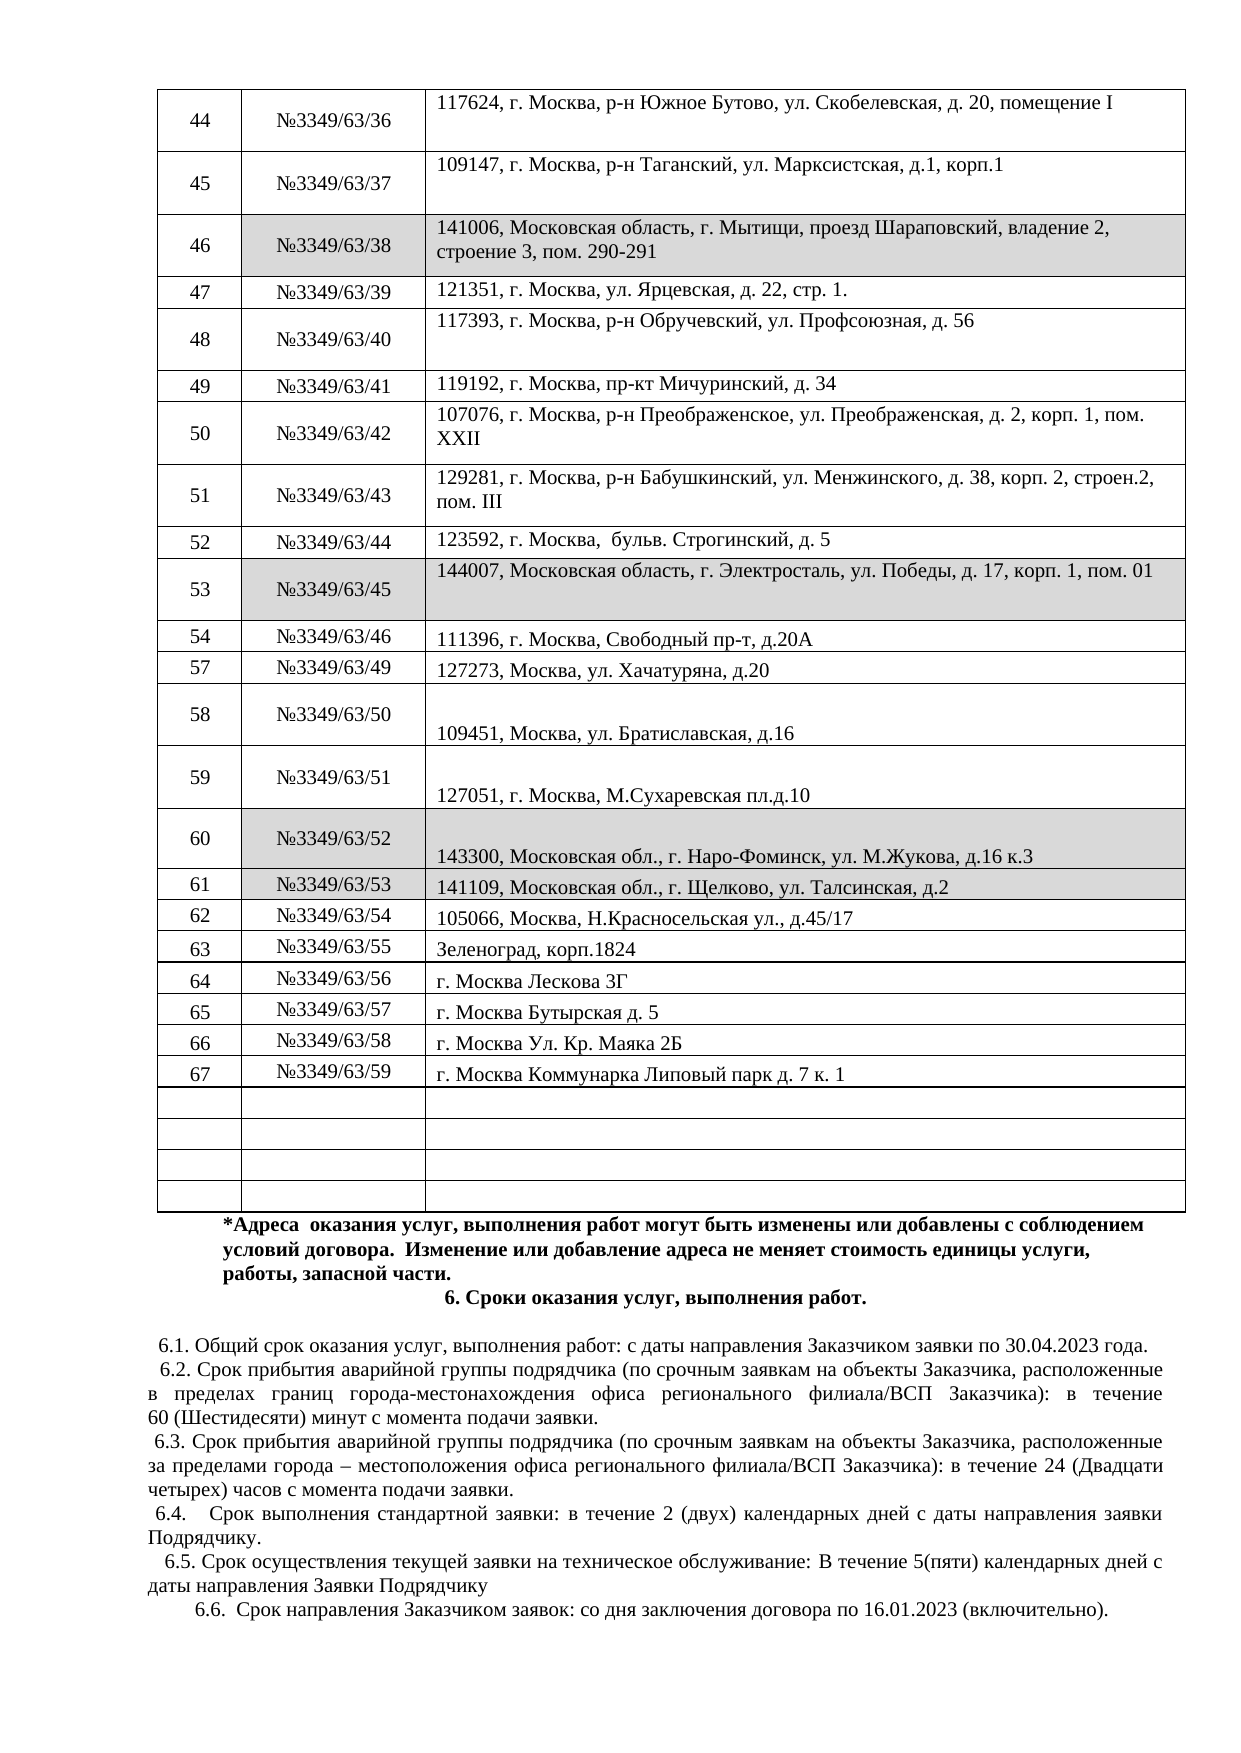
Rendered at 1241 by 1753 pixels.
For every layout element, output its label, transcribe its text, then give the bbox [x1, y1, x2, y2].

text 6.1. Общий срок оказания услуг, выполнения работ: с даты направления Заказчиком заявки по 30.04.2023 года. [148, 1333, 1163, 1357]
table_cell [426, 1088, 1185, 1118]
table_cell №3349/63/59 [242, 1056, 425, 1086]
table_cell №3349/63/44 [242, 527, 425, 557]
table_cell 64 [158, 963, 241, 993]
table_cell 54 [158, 621, 241, 651]
table_cell 105066, Москва, Н.Красносельская ул., д.45/17 [426, 900, 1185, 930]
table_cell [242, 1181, 425, 1211]
table_cell 66 [158, 1025, 241, 1055]
table_cell №3349/63/38 [242, 215, 425, 276]
table_cell №3349/63/37 [242, 152, 425, 214]
table_cell 63 [158, 931, 241, 961]
table_cell 67 [158, 1056, 241, 1086]
table_cell [158, 1119, 241, 1149]
table_cell 127051, г. Москва, М.Сухаревская пл.д.10 [426, 746, 1185, 807]
table_cell 117624, г. Москва, р-н Южное Бутово, ул. Скобелевская, д. 20, помещение I [426, 90, 1185, 151]
table_cell 123592, г. Москва, бульв. Строгинский, д. 5 [426, 527, 1185, 557]
table_cell 57 [158, 652, 241, 682]
table_cell №3349/63/55 [242, 931, 425, 961]
table_cell [242, 1088, 425, 1118]
text 6.3. Срок прибытия аварийной группы подрядчика (по срочным заявкам на объекты Заказчика, расположенные за пределами города – местоположения офиса регионального филиала/ВСП Заказчика): в течение 24 (Двадцати четырех) часов с момента подачи заявки. [148, 1429, 1163, 1501]
table_cell 121351, г. Москва, ул. Ярцевская, д. 22, стр. 1. [426, 277, 1185, 307]
table_cell [426, 1181, 1185, 1211]
table_cell №3349/63/49 [242, 652, 425, 682]
table_cell №3349/63/54 [242, 900, 425, 930]
table_cell №3349/63/57 [242, 994, 425, 1024]
table_cell 52 [158, 527, 241, 557]
table_cell №3349/63/53 [242, 869, 425, 899]
table_cell 46 [158, 215, 241, 276]
table_cell 53 [158, 559, 241, 620]
table_cell 44 [158, 90, 241, 151]
table_cell 143300, Московская обл., г. Наро-Фоминск, ул. М.Жукова, д.16 к.3 [426, 809, 1185, 868]
table_cell 61 [158, 869, 241, 899]
list *Адреса оказания услуг, выполнения работ могут быть изменены или добавлены с соблюдением условий договора. Изменение или добавление адреса не меняет стоимость единицы услуги, работы, запасной части. [223, 1213, 1163, 1284]
table_cell №3349/63/40 [242, 309, 425, 370]
table_cell Зеленоград, корп.1824 [426, 931, 1185, 961]
table_cell №3349/63/45 [242, 559, 425, 620]
table_cell №3349/63/42 [242, 402, 425, 464]
table_cell №3349/63/51 [242, 746, 425, 807]
table_cell [158, 1150, 241, 1180]
table_cell №3349/63/56 [242, 963, 425, 993]
table_cell г. Москва Ул. Кр. Маяка 2Б [426, 1025, 1185, 1055]
table_cell 117393, г. Москва, р-н Обручевский, ул. Профсоюзная, д. 56 [426, 309, 1185, 370]
table_cell 51 [158, 465, 241, 526]
table_cell №3349/63/52 [242, 809, 425, 868]
table_cell [242, 1150, 425, 1180]
table_cell 107076, г. Москва, р-н Преображенское, ул. Преображенская, д. 2, корп. 1, пом. XXII [426, 402, 1185, 464]
table_cell [242, 1119, 425, 1149]
table_cell №3349/63/41 [242, 371, 425, 401]
table_cell [158, 1088, 241, 1118]
text 6.4. Срок выполнения стандартной заявки: в течение 2 (двух) календарных дней с даты направления заявки Подрядчику. [148, 1501, 1163, 1549]
table_cell 60 [158, 809, 241, 868]
text 6.6. Срок направления Заказчиком заявок: со дня заключения договора по 16.01.2023 (включительно). [148, 1597, 1163, 1621]
table_cell №3349/63/46 [242, 621, 425, 651]
table_cell №3349/63/43 [242, 465, 425, 526]
table_cell 50 [158, 402, 241, 464]
table_cell 65 [158, 994, 241, 1024]
list 6.2. Срок прибытия аварийной группы подрядчика (по срочным заявкам на объекты Заказчика, расположенные в пределах границ города-местонахождения офиса регионального филиала/ВСП Заказчика): в течение 60 (Шестидесяти) минут с момента подачи заявки. [148, 1357, 1163, 1429]
table_cell 141006, Московская область, г. Мытищи, проезд Шараповский, владение 2, строение 3, пом. 290-291 [426, 215, 1185, 276]
table_cell 49 [158, 371, 241, 401]
table_cell 129281, г. Москва, р-н Бабушкинский, ул. Менжинского, д. 38, корп. 2, строен.2, пом. III [426, 465, 1185, 526]
table_cell 109147, г. Москва, р-н Таганский, ул. Марксистская, д.1, корп.1 [426, 152, 1185, 214]
table_cell 109451, Москва, ул. Братиславская, д.16 [426, 684, 1185, 745]
table_cell №3349/63/39 [242, 277, 425, 307]
table_cell 59 [158, 746, 241, 807]
table_cell г. Москва Бутырская д. 5 [426, 994, 1185, 1024]
table_cell 111396, г. Москва, Свободный пр-т, д.20А [426, 621, 1185, 651]
table_cell 127273, Москва, ул. Хачатуряна, д.20 [426, 652, 1185, 682]
table_cell 141109, Московская обл., г. Щелково, ул. Талсинская, д.2 [426, 869, 1185, 899]
table_cell №3349/63/58 [242, 1025, 425, 1055]
table_cell 119192, г. Москва, пр-кт Мичуринский, д. 34 [426, 371, 1185, 401]
table_cell 62 [158, 900, 241, 930]
table_cell [426, 1150, 1185, 1180]
table_cell г. Москва Лескова 3Г [426, 963, 1185, 993]
table_cell [158, 1181, 241, 1211]
table_cell [426, 1119, 1185, 1149]
table_cell 47 [158, 277, 241, 307]
text 6. Сроки оказания услуг, выполнения работ. [148, 1284, 1163, 1309]
table_cell №3349/63/36 [242, 90, 425, 151]
table_cell г. Москва Коммунарка Липовый парк д. 7 к. 1 [426, 1056, 1185, 1086]
table_cell 45 [158, 152, 241, 214]
table_cell 58 [158, 684, 241, 745]
table_cell 48 [158, 309, 241, 370]
table_cell 144007, Московская область, г. Электросталь, ул. Победы, д. 17, корп. 1, пом. 01 [426, 559, 1185, 620]
text 6.5. Срок осуществления текущей заявки на техническое обслуживание: В течение 5(пяти) календарных дней с даты направления Заявки Подрядчику [148, 1549, 1163, 1597]
table_cell №3349/63/50 [242, 684, 425, 745]
